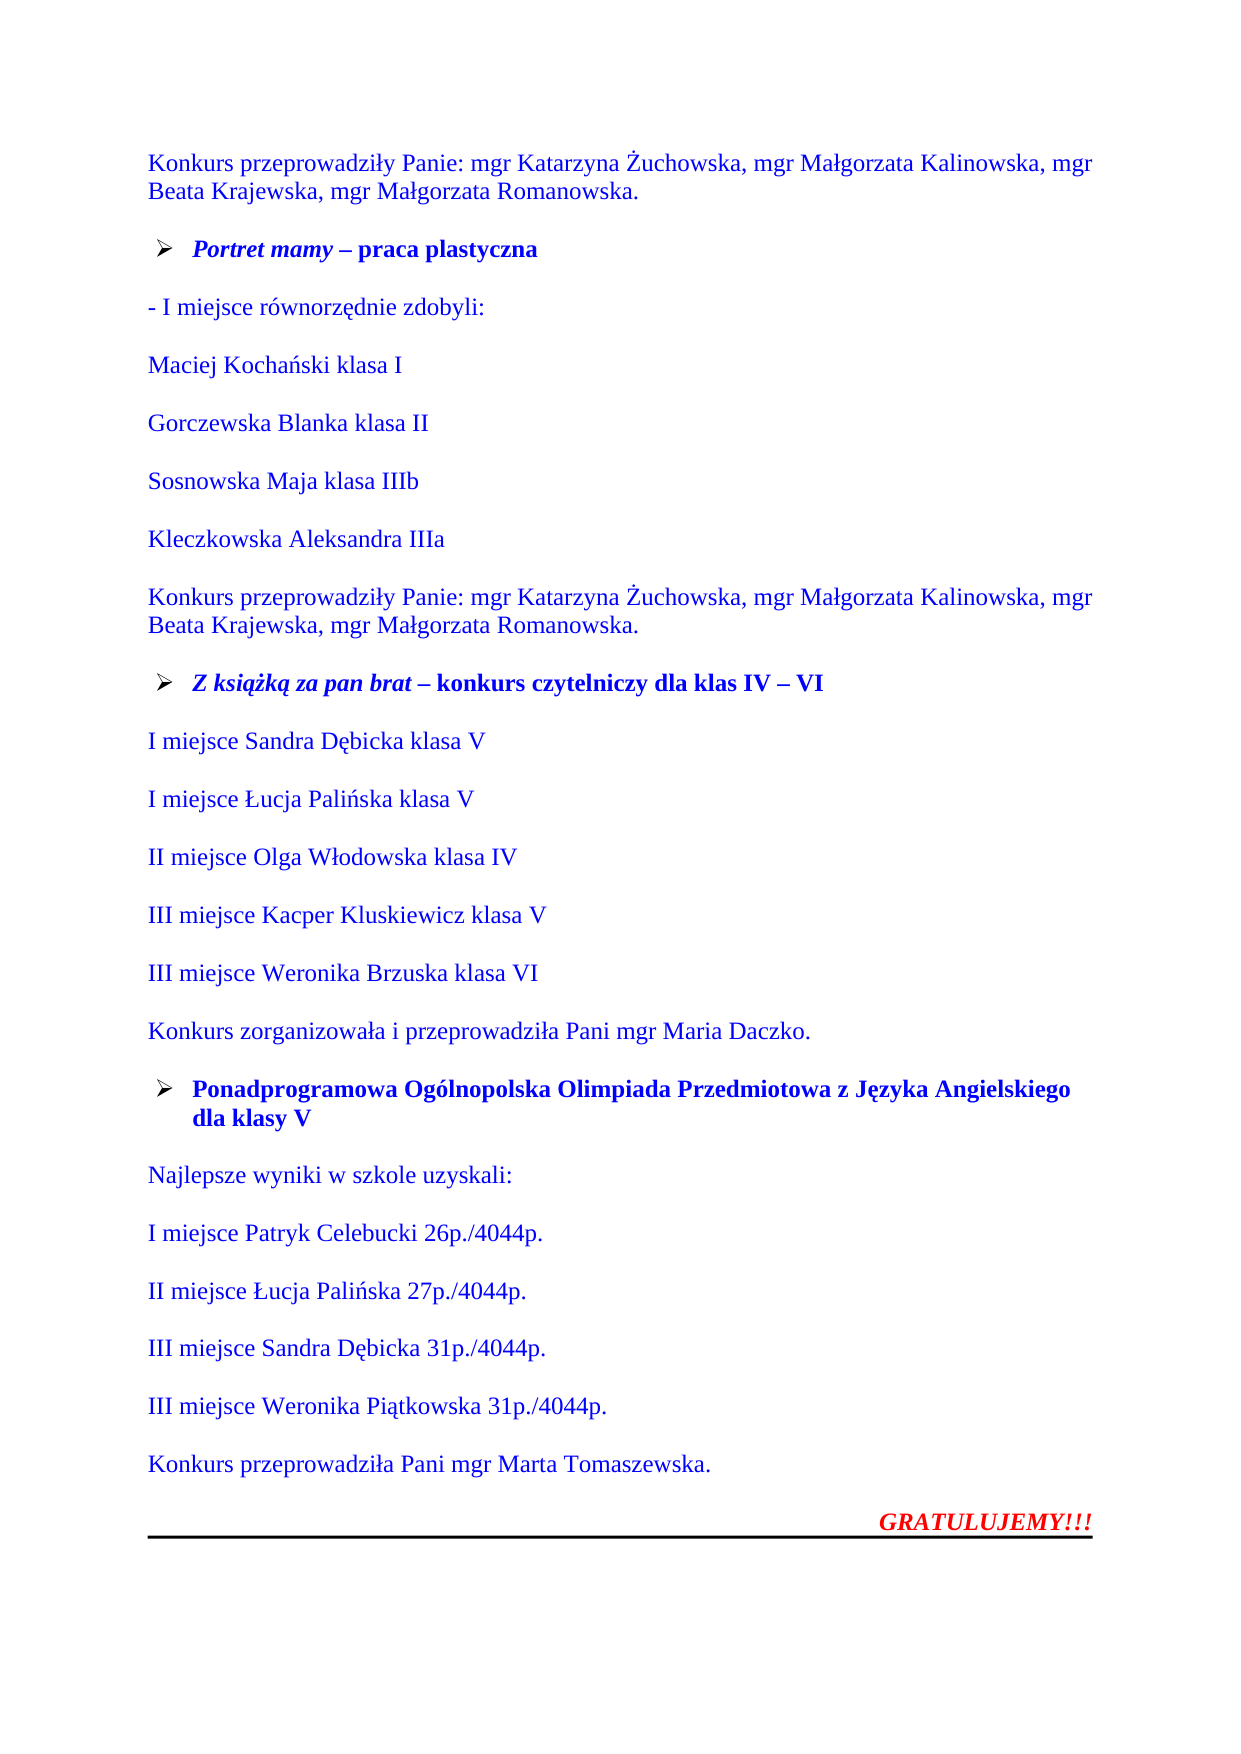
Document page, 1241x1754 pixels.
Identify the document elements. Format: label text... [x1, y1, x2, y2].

text Konkurs przeprowadziły Panie: mgr Katarzyna Żuchowska, mgr Małgorzata Kalinowska, mgr Beata Krajewska, mgr Małgorzata Romanowska. [148, 148, 1093, 205]
text II miejsce Olga Włodowska klasa IV [148, 842, 1093, 871]
text II miejsce Łucja Palińska 27p./4044p. III miejsce Sandra Dębicka 31p./4044p. III miejsce Weronika Piątkowska 31p./4044p. [148, 1276, 1093, 1420]
text GRATULUJEMY!!! [148, 1507, 1093, 1535]
text Najlepsze wyniki w szkole uzyskali: I miejsce Patryk Celebucki 26p./4044p. [148, 1161, 1093, 1247]
text Konkurs przeprowadziła Pani mgr Marta Tomaszewska. [148, 1449, 1093, 1478]
text I miejsce Sandra Dębicka klasa V [148, 726, 1093, 755]
text Kleczkowska Aleksandra IIIa [148, 524, 1093, 553]
text I miejsce Łucja Palińska klasa V [148, 784, 1093, 813]
text - I miejsce równorzędnie zdobyli: [148, 292, 1093, 321]
list Ponadprogramowa Ogólnopolska Olimpiada Przedmiotowa z Języka Angielskiego dla klasy V [154, 1074, 1093, 1131]
text Maciej Kochański klasa I [148, 350, 1093, 379]
text III miejsce Weronika Brzuska klasa VI [148, 958, 1093, 987]
text Konkurs przeprowadziły Panie: mgr Katarzyna Żuchowska, mgr Małgorzata Kalinowska, mgr Beata Krajewska, mgr Małgorzata Romanowska. [148, 582, 1093, 639]
list Z książką za pan brat – konkurs czytelniczy dla klas IV – VI [154, 668, 1093, 697]
text Gorczewska Blanka klasa II [148, 408, 1093, 437]
text Konkurs zorganizowała i przeprowadziła Pani mgr Maria Daczko. [148, 1016, 1093, 1045]
list Portret mamy – praca plastyczna [154, 234, 1093, 263]
text III miejsce Kacper Kluskiewicz klasa V [148, 900, 1093, 929]
text Sosnowska Maja klasa IIIb [148, 466, 1093, 495]
